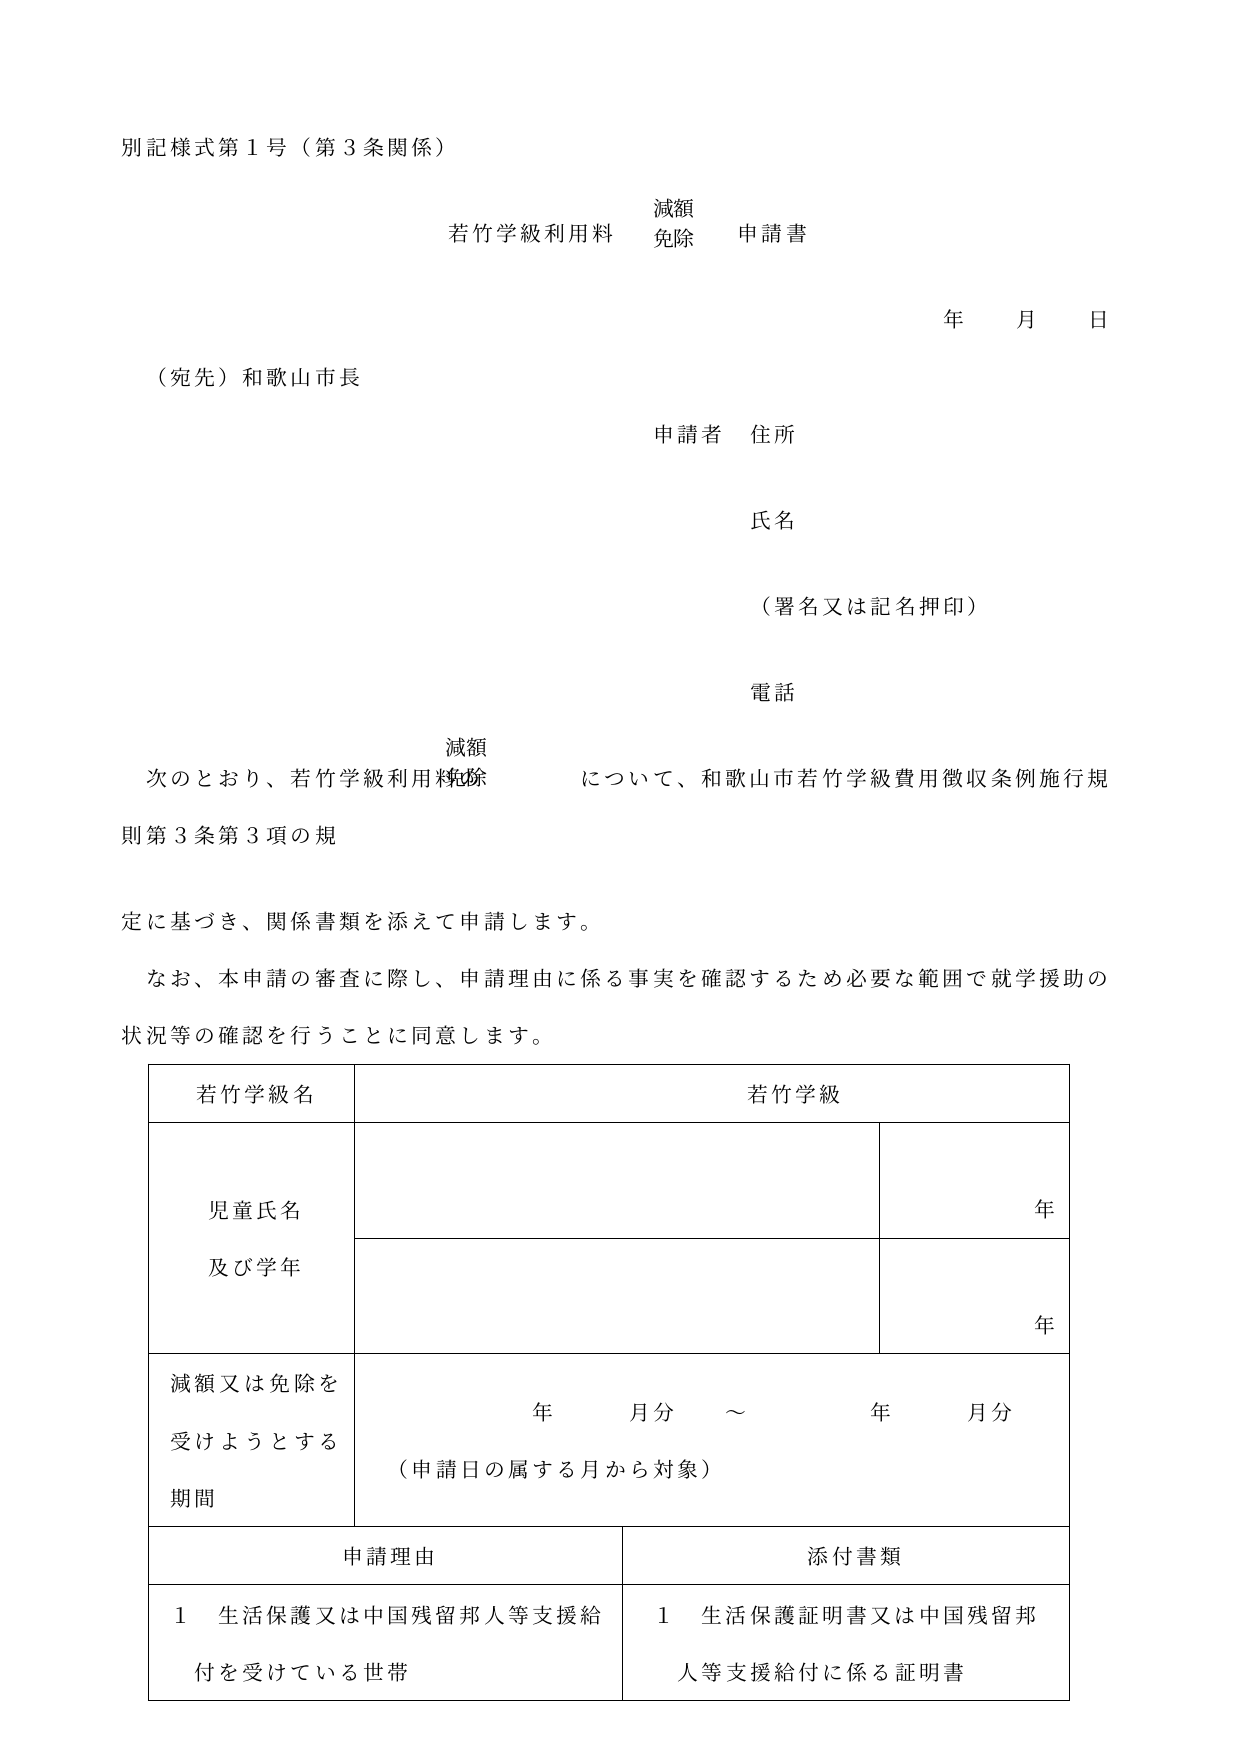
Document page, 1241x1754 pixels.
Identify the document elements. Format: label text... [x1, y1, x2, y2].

table_cell １ 生活保護証明書又は中国残留邦人等支援給付に係る証明書 [623, 1585, 1069, 1700]
table_header 若竹学級名 [149, 1065, 354, 1122]
text 定に基づき、関係書類を添えて申請します。 [122, 892, 1112, 949]
table_cell 年 [880, 1239, 1069, 1353]
table_cell 減額又は免除を受けようとする期間 [149, 1354, 354, 1526]
table_cell [355, 1123, 879, 1237]
table_cell １ 生活保護又は中国残留邦人等支援給付を受けている世帯 [149, 1585, 622, 1700]
text 電話 [122, 662, 972, 720]
table_cell 添付書類 [623, 1527, 1069, 1584]
text 氏名 [122, 491, 1126, 548]
text 若竹学級利用料 申請書 [122, 204, 1112, 261]
text 申請者 住所 [122, 405, 1019, 462]
table_cell 児童氏名 及び学年 [149, 1123, 354, 1353]
table_cell 年 月分 ～ 年 月分 （申請日の属する月から対象） [355, 1354, 1069, 1526]
text なお、本申請の審査に際し、申請理由に係る事実を確認するため必要な範囲で就学援助の状況等の確認を行うことに同意します。 [122, 949, 1112, 1063]
text 年 月 日 [122, 290, 1112, 347]
table_cell 申請理由 [149, 1527, 622, 1584]
table_cell 年 [880, 1123, 1069, 1237]
text 次のとおり、若竹学級利用料の について、和歌山市若竹学級費用徴収条例施行規則第３条第３項の規 [122, 748, 1112, 863]
text 別記様式第１号（第３条関係） [122, 118, 1112, 176]
text （宛先）和歌山市長 [122, 347, 1112, 405]
table_header 若竹学級 [355, 1065, 1069, 1122]
table_cell [355, 1239, 879, 1353]
text （署名又は記名押印） [122, 577, 1126, 634]
